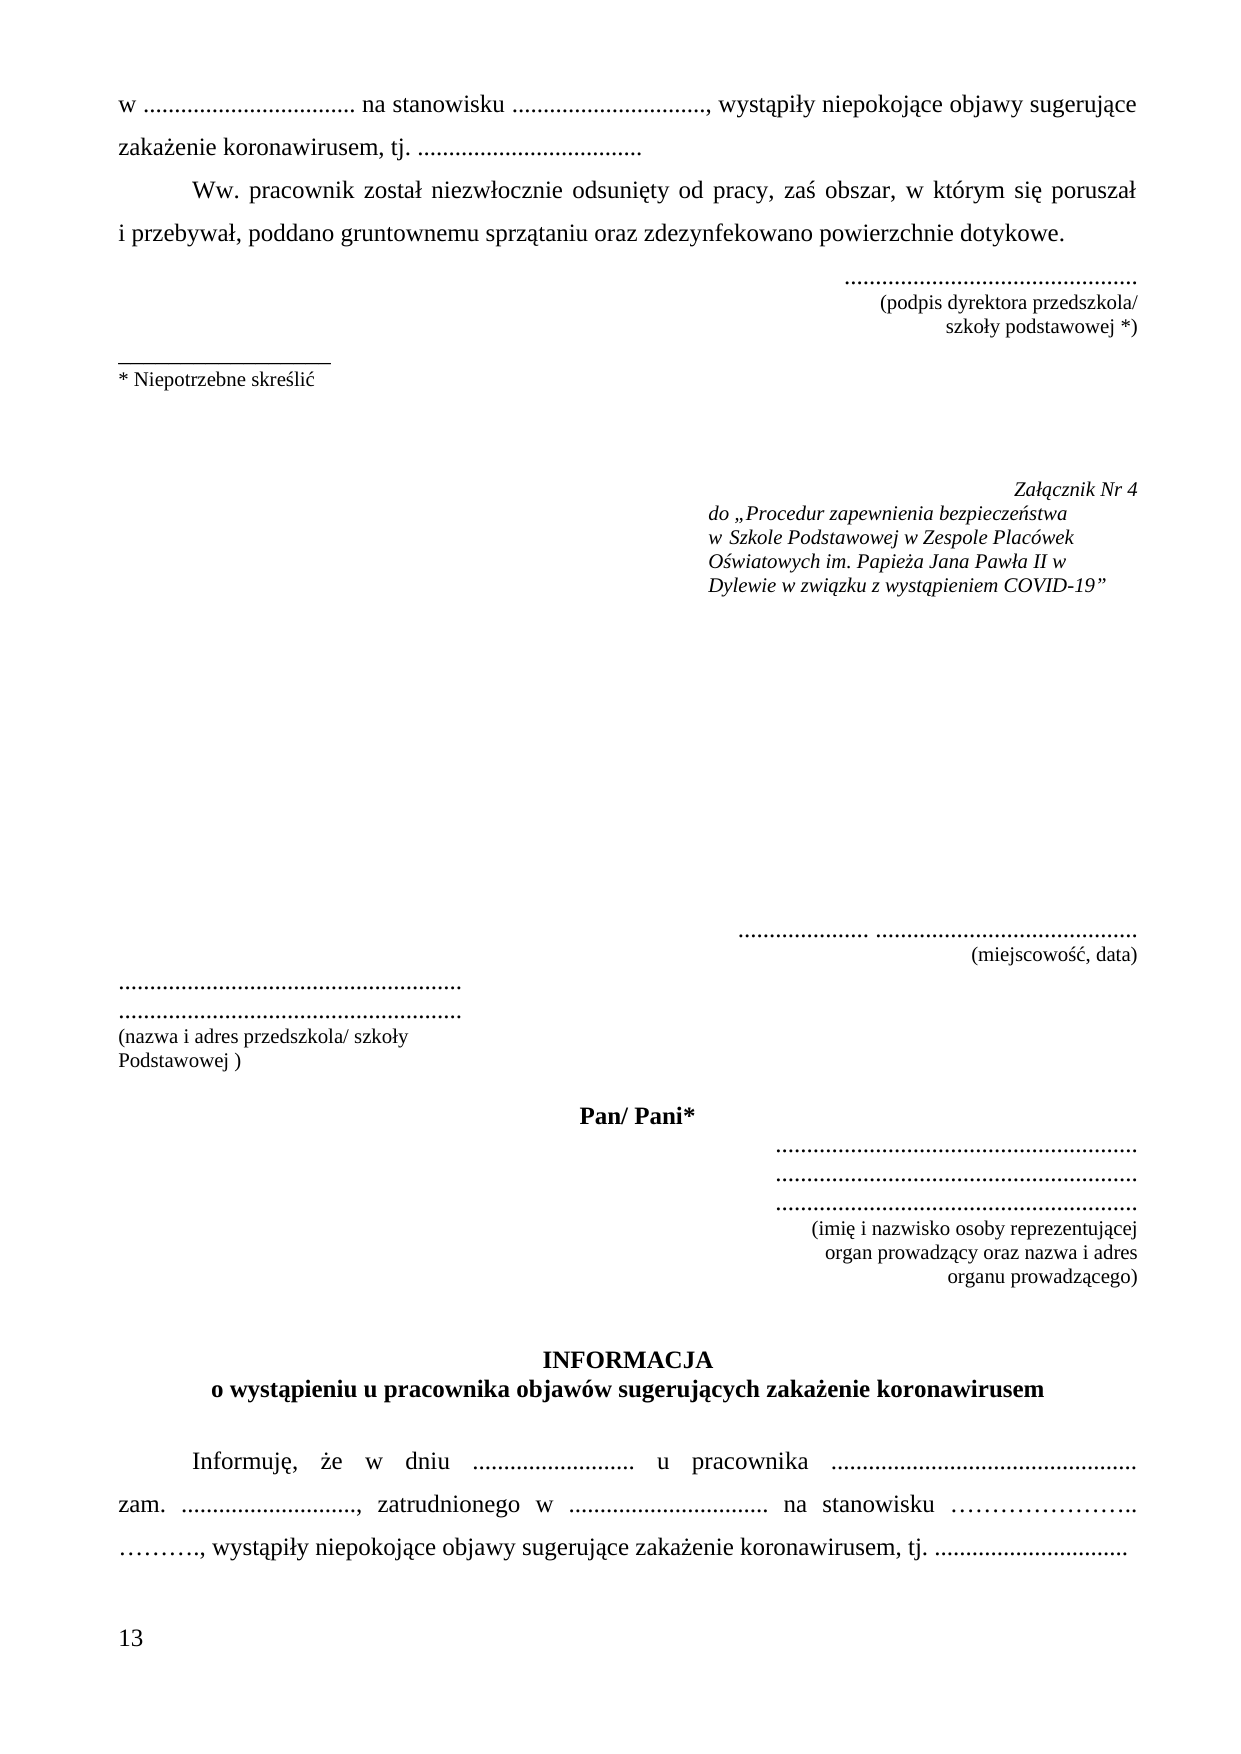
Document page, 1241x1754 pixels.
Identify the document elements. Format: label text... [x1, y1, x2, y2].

text organ prowadzący oraz nazwa i adres [118, 1240, 1138, 1264]
text do „Procedur zapewnienia bezpieczeństwa w Szkole Podstawowej w Zespole Placówek Oświatowych im. Papieża Jana Pawła II w Dylewie w związku z wystąpieniem COVID-19” [708, 501, 1138, 597]
text _________________ [118, 338, 1138, 367]
text ..................... .......................................... [118, 914, 1138, 942]
text o wystąpieniu u pracownika objawów sugerujących zakażenie koronawirusem [118, 1374, 1138, 1403]
text Podstawowej ) [118, 1048, 1138, 1072]
text (imię i nazwisko osoby reprezentującej [118, 1216, 1138, 1240]
text (nazwa i adres przedszkola/ szkoły [118, 1024, 1138, 1048]
text .......................................................... [118, 1187, 1138, 1216]
text ............................................... [118, 261, 1138, 290]
text INFORMACJA [118, 1346, 1138, 1374]
text szkoły podstawowej *) [118, 314, 1138, 338]
text * Niepotrzebne skreślić [118, 367, 1138, 391]
text Pan/ Pani* [118, 1101, 1138, 1129]
text (podpis dyrektora przedszkola/ [118, 290, 1138, 314]
text .......................................................... [118, 1129, 1138, 1158]
text .......................................................... [118, 1158, 1138, 1187]
text Ww. pracownik został niezwłocznie odsunięty od pracy, zaś obszar, w którym się poruszał i przebywał, poddano gruntownemu sprzątaniu oraz zdezynfekowano powierzchnie dotykowe. [118, 175, 1138, 247]
text organu prowadzącego) [118, 1264, 1138, 1288]
text (miejscowość, data) [118, 942, 1138, 966]
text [118, 89, 1138, 161]
text Informuję, że w dniu .......................... u pracownika ................................................. zam. ............................, zatrudnionego w ................................ na stanowisku …………………..………., wystąpiły niepokojące objawy sugerujące zakażenie koronawirusem, tj. ............................... [118, 1446, 1138, 1561]
text ....................................................... [118, 995, 1138, 1024]
text ....................................................... [118, 966, 1138, 995]
text Załącznik Nr 4 [118, 477, 1138, 501]
